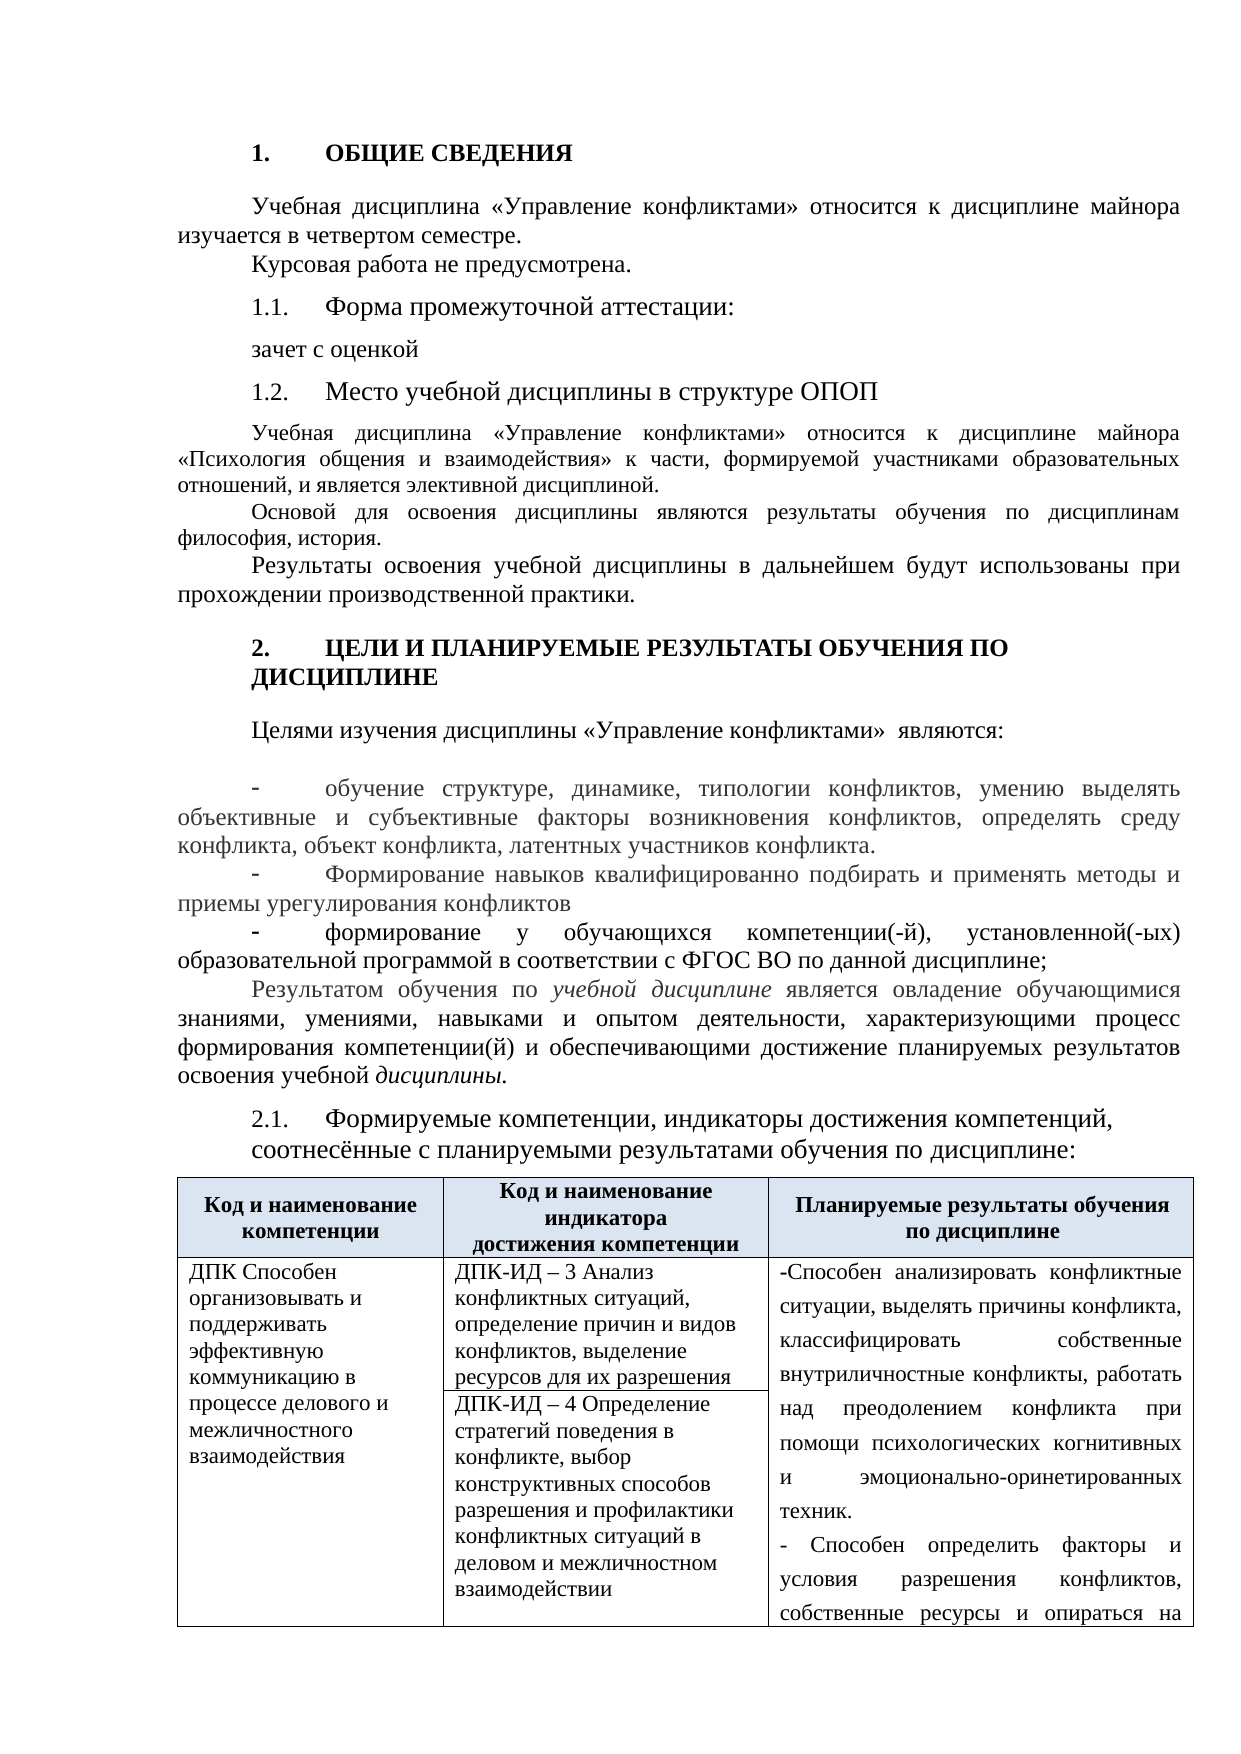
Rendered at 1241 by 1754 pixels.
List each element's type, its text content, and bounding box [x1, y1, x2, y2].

list Результатом обучения по учебной дисциплине является овладение обучающимися знаниями, умениями, навыками и опытом деятельности, характеризующими процесс формирования компетенции(й) и обеспечивающими достижение планируемых результатов освоения учебной дисциплины. [177, 974, 1181, 1089]
subtitle Формируемые компетенции, индикаторы достижения компетенций, соотнесённые с планируемыми результатами обучения по дисциплине: [251, 1102, 1181, 1164]
table_cell ДПК-ИД – 3 Анализ конфликтных ситуаций, определение причин и видов конфликтов, выделение ресурсов для их разрешения [444, 1258, 768, 1389]
subtitle Место учебной дисциплины в структуре ОПОП [251, 375, 1181, 406]
text зачет с оценкой [177, 334, 1181, 363]
list формирование у обучающихся компетенции(-й), установленной(-ых) образовательной программой в соответствии с ФГОС ВО по данной дисциплине; [177, 917, 1181, 974]
list Основой для освоения дисциплины являются результаты обучения по дисциплинам философия, история. [177, 498, 1181, 551]
list Целями изучения дисциплины «Управление конфликтами» являются: [177, 716, 1181, 744]
list обучение структуре, динамике, типологии конфликтов, умению выделять объективные и субъективные факторы возникновения конфликтов, определять среду конфликта, объект конфликта, латентных участников конфликта. [177, 773, 1181, 859]
table_cell -Способен анализировать конфликтные ситуации, выделять причины конфликта, классифицировать собственные внутриличностные конфликты, работать над преодолением конфликта при помощи психологических когнитивных и эмоционально-оринетированных техник. - Способен определить факторы и условия разрешения конфликтов, собственные ресурсы и опираться на них при разрешении конфликтов, - Умеет определять собственные стратегии и стратегии другого в межличностных конфликтах, - Анализирует и применяет возможные конструктивные способы разрешения конфликтов в деловом и межличностном взаимодействии с учетом интересов сторон [769, 1258, 1193, 1626]
table_cell ДПК Способен организовывать и поддерживать эффективную коммуникацию в процессе делового и межличностного взаимодействия [178, 1258, 443, 1626]
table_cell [444, 1391, 768, 1626]
subtitle ОБЩИЕ СВЕДЕНИЯ [251, 138, 1181, 166]
table_header Планируемые результаты обучения по дисциплине [769, 1178, 1193, 1257]
list Учебная дисциплина «Управление конфликтами» относится к дисциплине майнора «Психология общения и взаимодействия» к части, формируемой участниками образовательных отношений, и является элективной дисциплиной. [177, 419, 1181, 498]
list Учебная дисциплина «Управление конфликтами» относится к дисциплине майнора изучается в четвертом семестре. [177, 191, 1181, 249]
subtitle ЦЕЛИ И ПЛАНИРУЕМЫЕ РЕЗУЛЬТАТЫ ОБУЧЕНИЯ ПО ДИСЦИПЛИНЕ [251, 633, 1181, 691]
table_header Код и наименование индикатора достижения компетенции [444, 1178, 768, 1257]
list Формирование навыков квалифицированно подбирать и применять методы и приемы урегулирования конфликтов [177, 859, 1181, 917]
table_header Код и наименование компетенции [178, 1178, 443, 1257]
list Курсовая работа не предусмотрена. [177, 249, 1181, 278]
list Результаты освоения учебной дисциплины в дальнейшем будут использованы при прохождении производственной практики. [177, 551, 1181, 608]
subtitle Форма промежуточной аттестации: [251, 290, 1181, 321]
